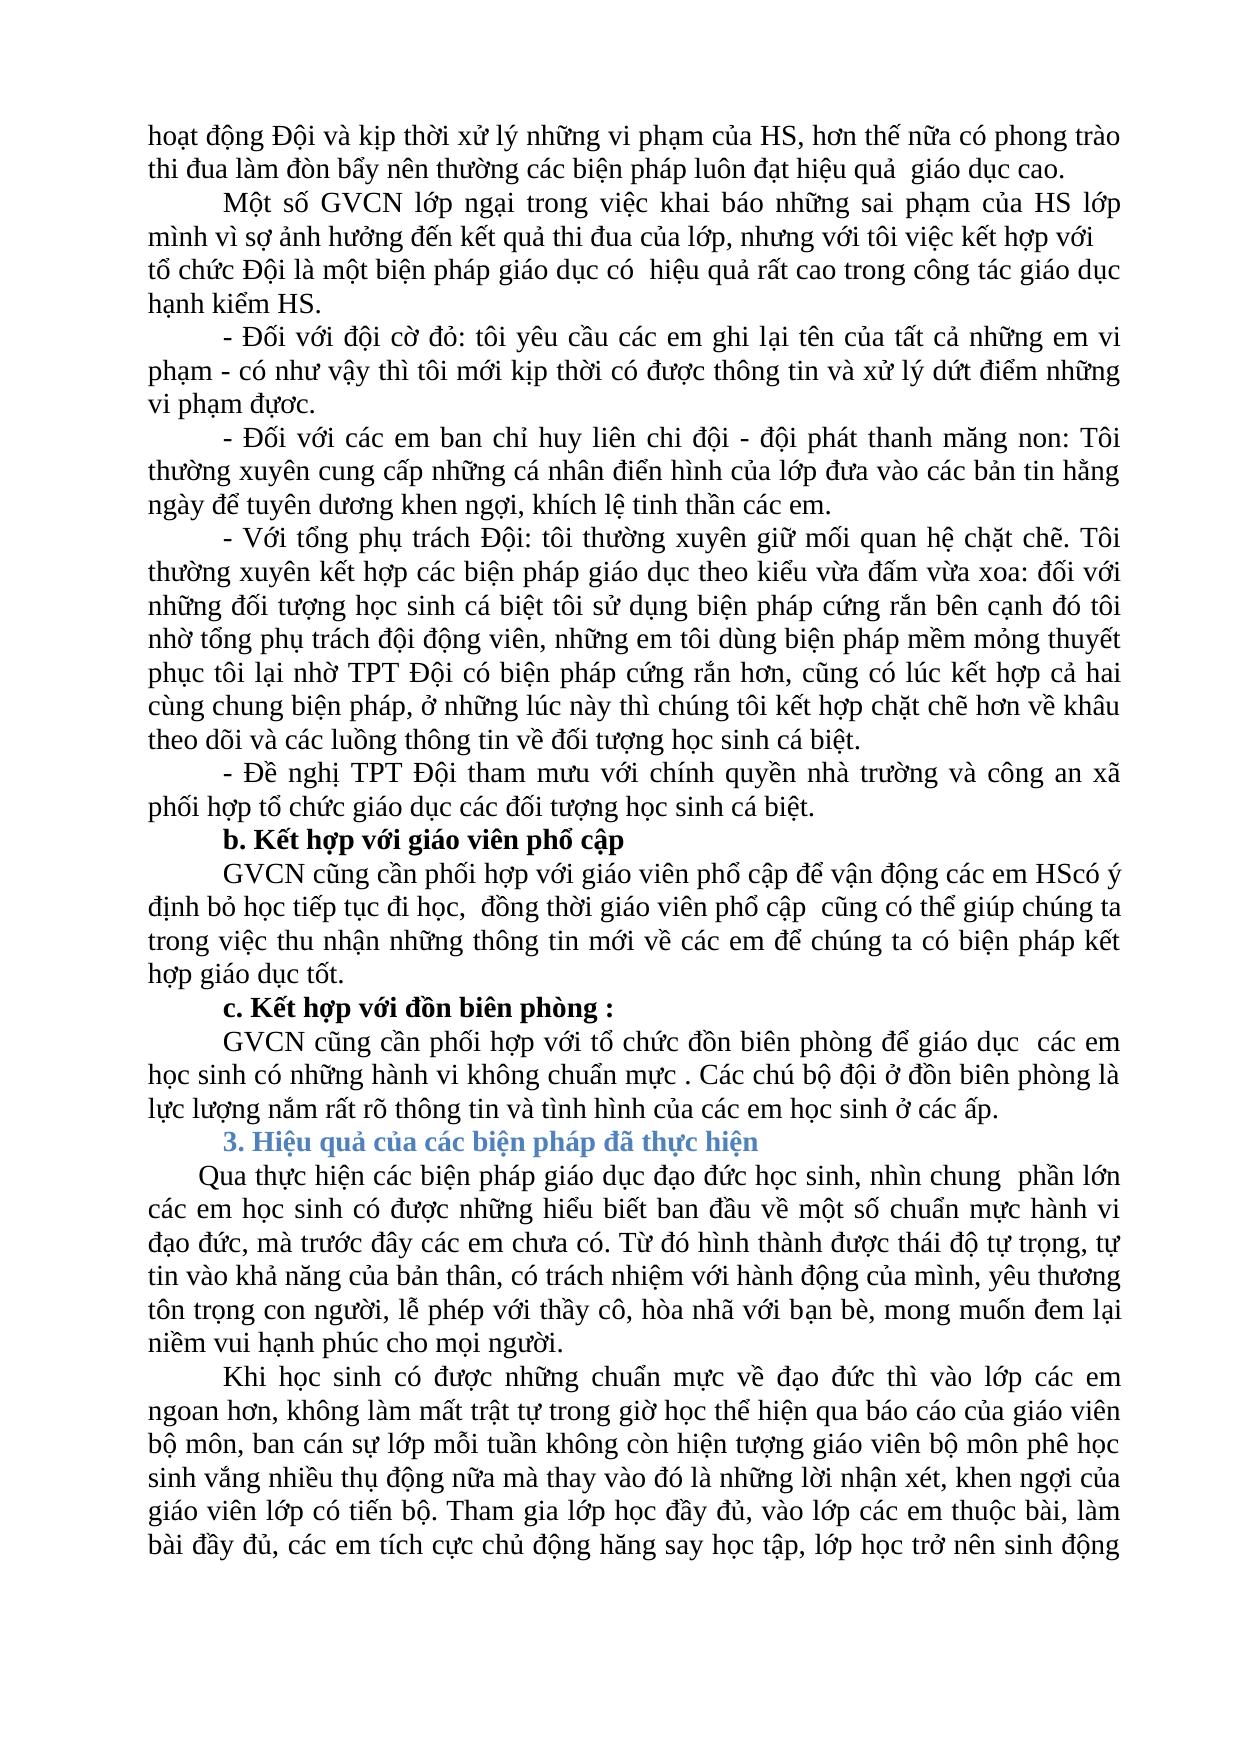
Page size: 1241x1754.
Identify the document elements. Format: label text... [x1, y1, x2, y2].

text b. Kết hợp với giáo viên phổ cập [148, 822, 1122, 856]
text hoạt động Đội và kịp thời xử lý những vi phạm của HS, hơn thế nữa có phong trào thi đua làm đòn bẩy nên thường các biện pháp luôn đạt hiệu quả giáo dục cao. [148, 118, 1122, 185]
text GVCN cũng cần phối hợp với giáo viên phổ cập để vận động các em HScó ý định bỏ học tiếp tục đi học, đồng thời giáo viên phổ cập cũng có thể giúp chúng ta trong việc thu nhận những thông tin mới về các em để chúng ta có biện pháp kết hợp giáo dục tốt. [148, 856, 1122, 990]
text Một số GVCN lớp ngại trong việc khai báo những sai phạm của HS lớp mình vì sợ ảnh hưởng đến kết quả thi đua của lớp, nhưng với tôi việc kết hợp với [148, 185, 1122, 252]
text - Đề nghị TPT Đội tham mưu với chính quyền nhà trường và công an xã phối hợp tổ chức giáo dục các đối tượng học sinh cá biệt. [148, 755, 1122, 822]
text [148, 1359, 1122, 1560]
text c. Kết hợp với đồn biên phòng : [148, 990, 1122, 1024]
text - Đối với đội cờ đỏ: tôi yêu cầu các em ghi lại tên của tất cả những em vi phạm - có như vậy thì tôi mới kịp thời có được thông tin và xử lý dứt điểm những vi phạm đựơc. [148, 319, 1122, 420]
text - Đối với các em ban chỉ huy liên chi đội - đội phát thanh măng non: Tôi thường xuyên cung cấp những cá nhân điển hình của lớp đưa vào các bản tin hằng ngày để tuyên dương khen ngợi, khích lệ tinh thần các em. [148, 420, 1122, 521]
text - Với tổng phụ trách Đội: tôi thường xuyên giữ mối quan hệ chặt chẽ. Tôi thường xuyên kết hợp các biện pháp giáo dục theo kiểu vừa đấm vừa xoa: đối với những đối tượng học sinh cá biệt tôi sử dụng biện pháp cứng rắn bên cạnh đó tôi nhờ tổng phụ trách đội động viên, những em tôi dùng biện pháp mềm mỏng thuyết phục tôi lại nhờ TPT Đội có biện pháp cứng rắn hơn, cũng có lúc kết hợp cả hai cùng chung biện pháp, ở những lúc này thì chúng tôi kết hợp chặt chẽ hơn về khâu theo dõi và các luồng thông tin về đối tượng học sinh cá biệt. [148, 521, 1122, 755]
text tổ chức Đội là một biện pháp giáo dục có hiệu quả rất cao trong công tác giáo dục hạnh kiểm HS. [148, 252, 1122, 319]
text Qua thực hiện các biện pháp giáo dục đạo đức học sinh, nhìn chung phần lớn các em học sinh có được những hiểu biết ban đầu về một số chuẩn mực hành vi đạo đức, mà trước đây các em chưa có. Từ đó hình thành được thái độ tự trọng, tự tin vào khả năng của bản thân, có trách nhiệm với hành động của mình, yêu thương tôn trọng con người, lễ phép với thầy cô, hòa nhã với bạn bè, mong muốn đem lại niềm vui hạnh phúc cho mọi người. [148, 1158, 1122, 1359]
text GVCN cũng cần phối hợp với tổ chức đồn biên phòng để giáo dục các em học sinh có những hành vi không chuẩn mực . Các chú bộ đội ở đồn biên phòng là lực lượng nắm rất rõ thông tin và tình hình của các em học sinh ở các ấp. [148, 1024, 1122, 1124]
text 3. Hiệu quả của các biện pháp đã thực hiện [148, 1124, 1122, 1158]
